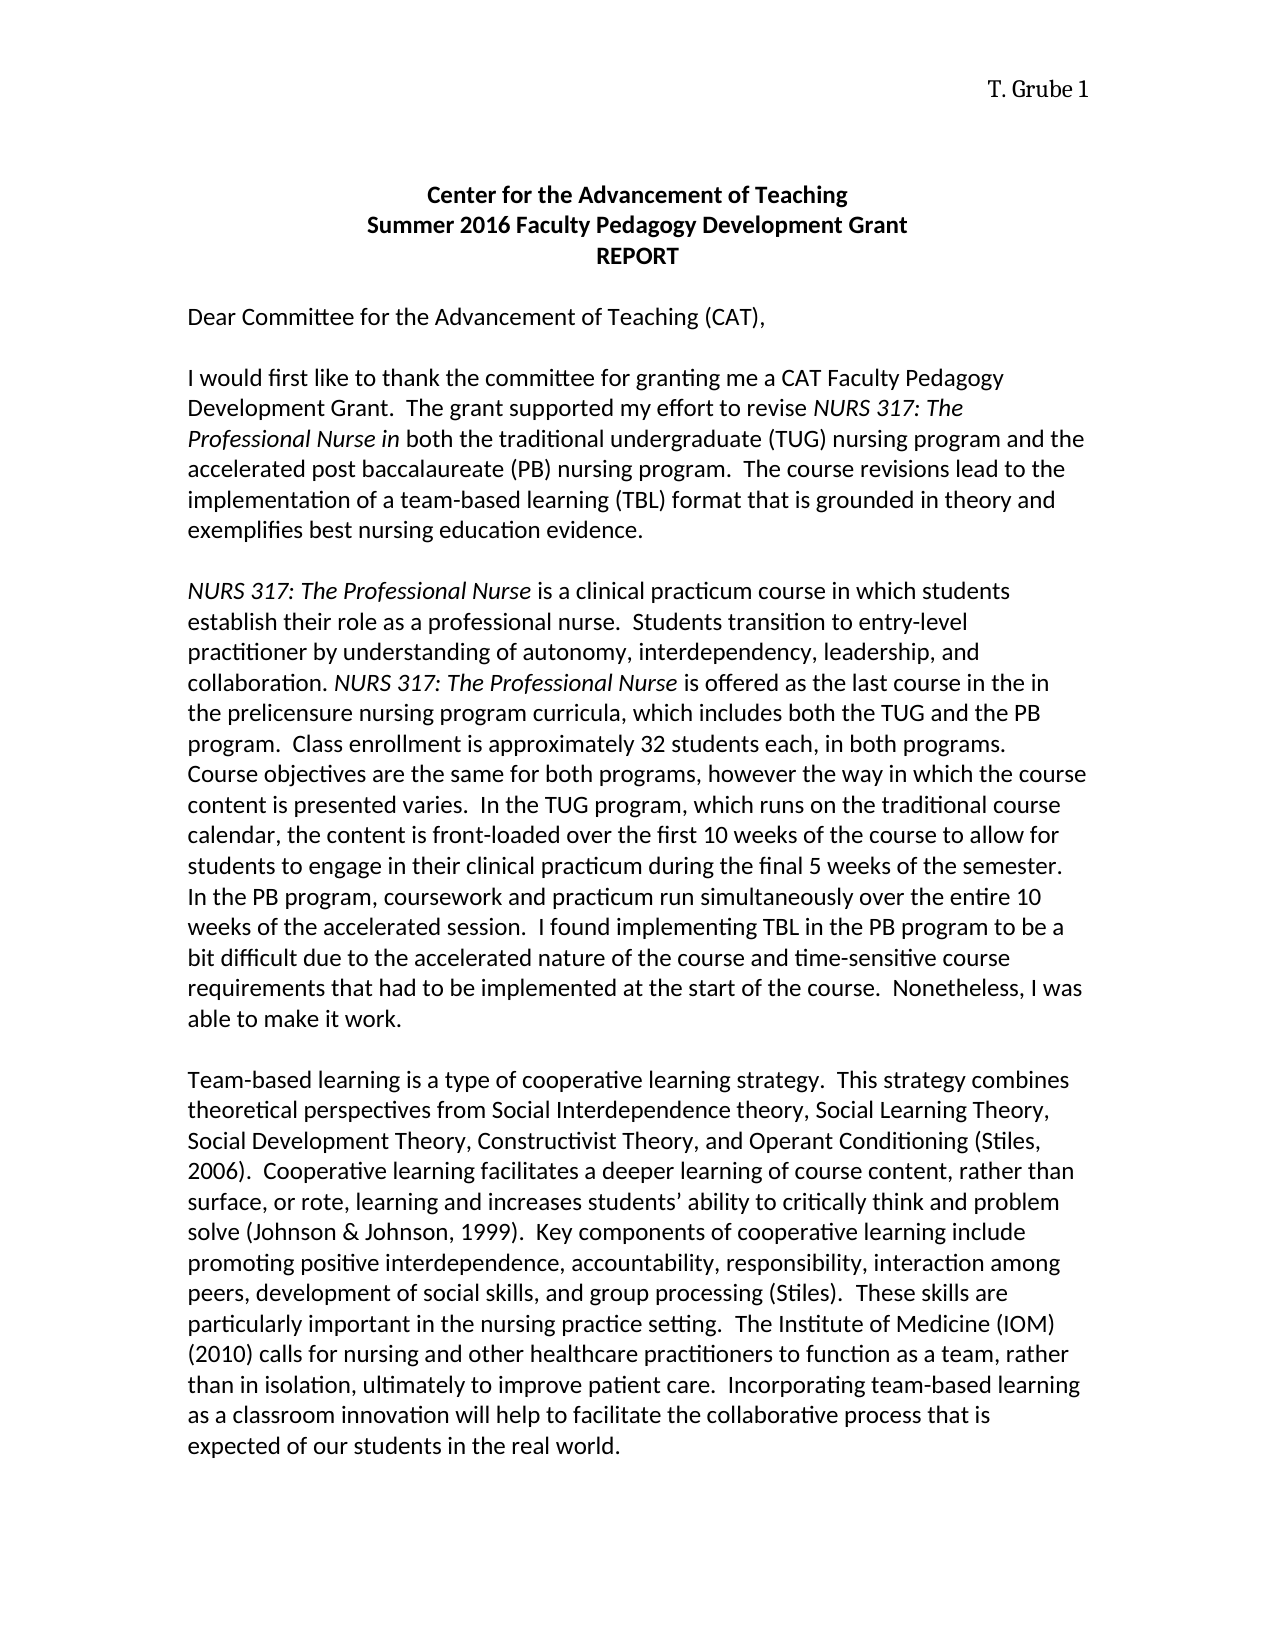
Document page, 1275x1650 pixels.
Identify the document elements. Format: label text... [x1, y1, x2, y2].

text NURS 317: The Professional Nurse is a clinical practicum course in which students establish their role as a professional nurse. Students transition to entry-level practitioner by understanding of autonomy, interdependency, leadership, and collaboration. NURS 317: The Professional Nurse is offered as the last course in the in the prelicensure nursing program curricula, which includes both the TUG and the PB program. Class enrollment is approximately 32 students each, in both programs. Course objectives are the same for both programs, however the way in which the course content is presented varies. In the TUG program, which runs on the traditional course calendar, the content is front-loaded over the first 10 weeks of the course to allow for students to engage in their clinical practicum during the final 5 weeks of the semester. In the PB program, coursework and practicum run simultaneously over the entire 10 weeks of the accelerated session. I found implementing TBL in the PB program to be a bit difficult due to the accelerated nature of the course and time-sensitive course requirements that had to be implemented at the start of the course. Nonetheless, I was able to make it work. [187, 576, 1087, 1033]
text Team-based learning is a type of cooperative learning strategy. This strategy combines theoretical perspectives from Social Interdependence theory, Social Learning Theory, Social Development Theory, Constructivist Theory, and Operant Conditioning (Stiles, 2006). Cooperative learning facilitates a deeper learning of course content, rather than surface, or rote, learning and increases students’ ability to critically think and problem solve (Johnson & Johnson, 1999). Key components of cooperative learning include promoting positive interdependence, accountability, responsibility, interaction among peers, development of social skills, and group processing (Stiles). These skills are particularly important in the nursing practice setting. The Institute of Medicine (IOM) (2010) calls for nursing and other healthcare practitioners to function as a team, rather than in isolation, ultimately to improve patient care. Incorporating team-based learning as a classroom innovation will help to facilitate the collaborative process that is expected of our students in the real world. [187, 1064, 1087, 1461]
text Dear Committee for the Advancement of Teaching (CAT), [187, 301, 1087, 331]
text I would first like to thank the committee for granting me a CAT Faculty Pedagogy Development Grant. The grant supported my effort to revise NURS 317: The Professional Nurse in both the traditional undergraduate (TUG) nursing program and the accelerated post baccalaureate (PB) nursing program. The course revisions lead to the implementation of a team-based learning (TBL) format that is grounded in theory and exemplifies best nursing education evidence. [187, 362, 1087, 545]
text REPORT [187, 240, 1087, 270]
text Center for the Advancement of Teaching [187, 179, 1087, 209]
text Summer 2016 Faculty Pedagogy Development Grant [187, 209, 1087, 240]
